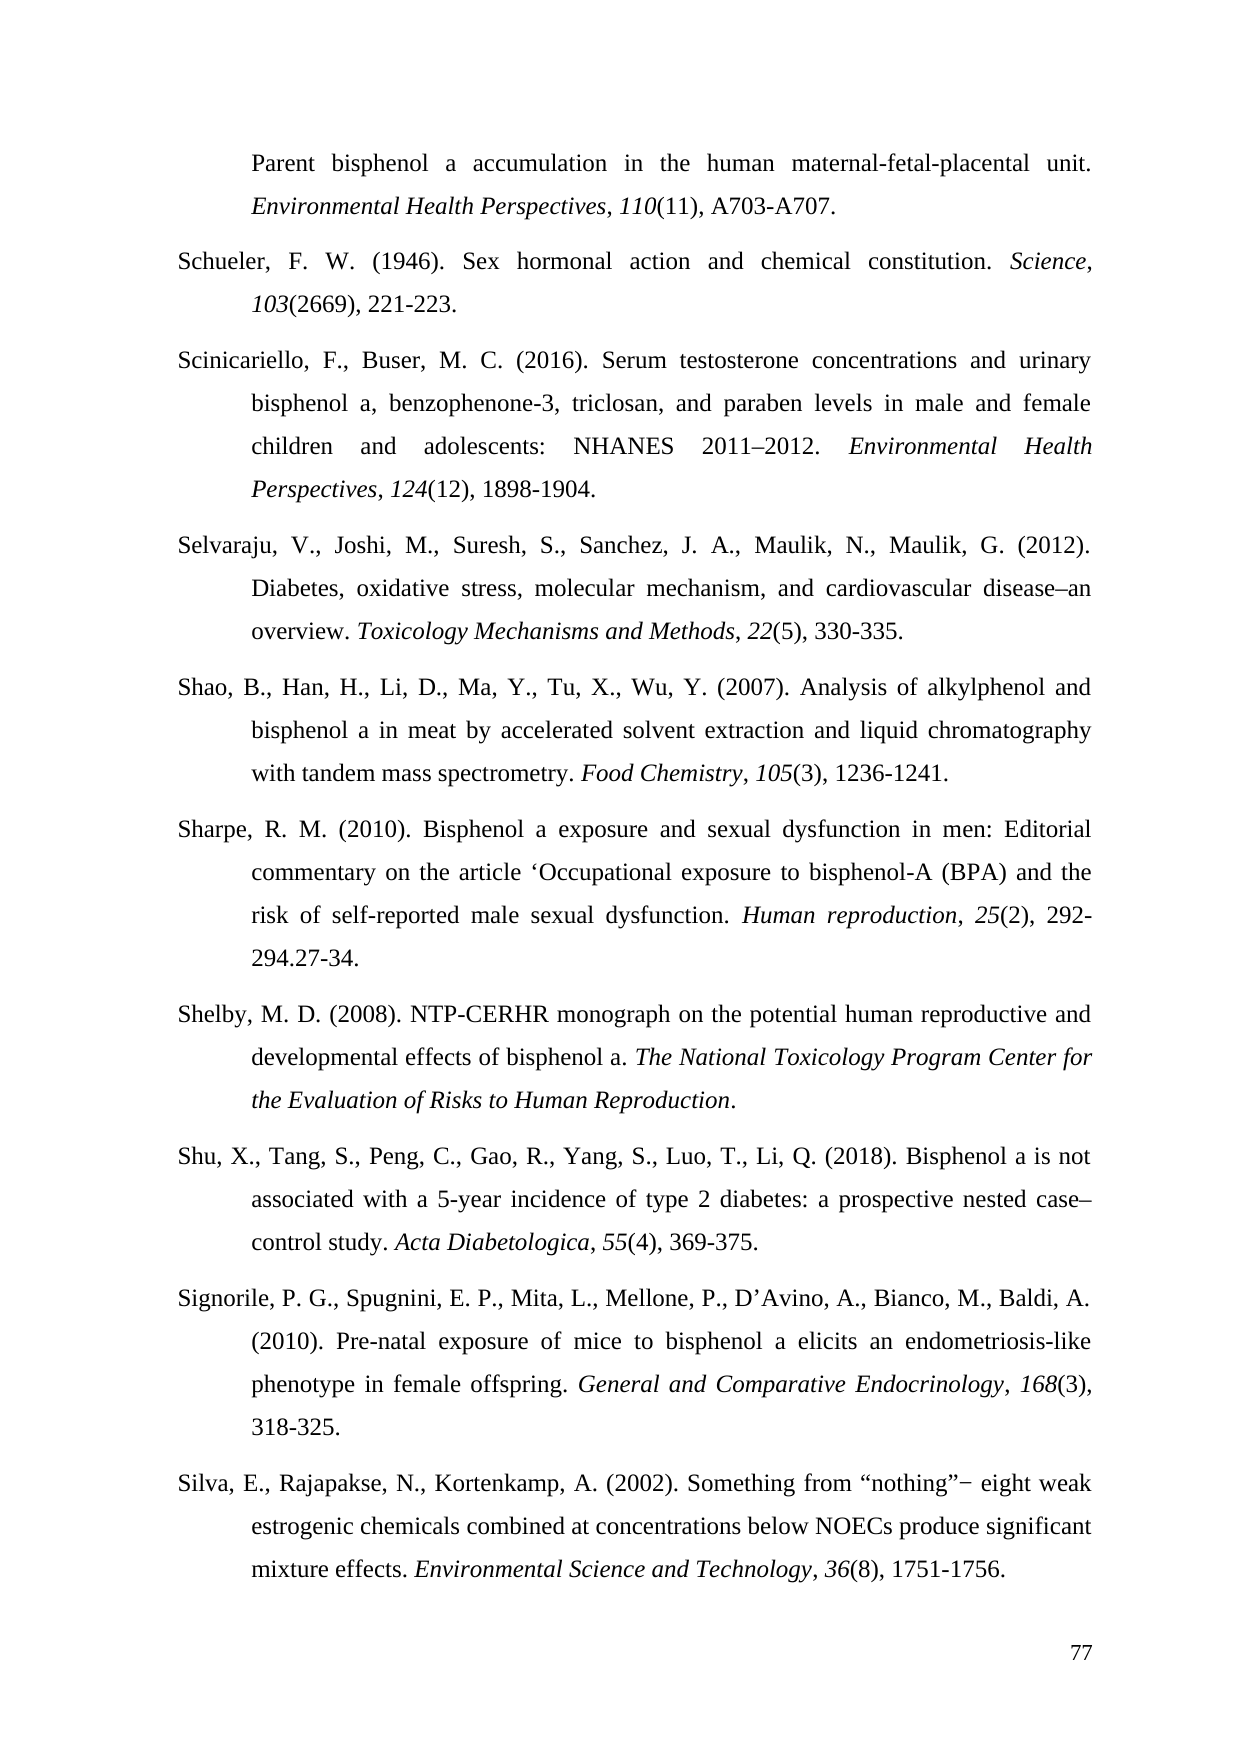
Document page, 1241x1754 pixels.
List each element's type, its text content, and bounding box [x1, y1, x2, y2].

text Schönfelder, G., Wittfoht, W., Hopp, H., Talsness, C. E., Paul, M., & Chahoud, I. (2002). Parent bisphenol a accumulation in the human maternal-fetal-placental unit. Environmental Health Perspectives, 110(11), A703-A707. [177, 148, 1092, 219]
text Signorile, P. G., Spugnini, E. P., Mita, L., Mellone, P., D’Avino, A., Bianco, M., Baldi, A. (2010). Pre-natal exposure of mice to bisphenol a elicits an endometriosis-like phenotype in female offspring. General and Comparative Endocrinology, 168(3), 318-325. [177, 1311, 1092, 1441]
text Shelby, M. D. (2008). NTP-CERHR monograph on the potential human reproductive and developmental effects of bisphenol a. The National Toxicology Program Center for the Evaluation of Risks to Human Reproduction. [177, 1028, 1092, 1114]
text Schueler, F. W. (1946). Sex hormonal action and chemical constitution. Science, 103(2669), 221-223. [177, 246, 1092, 318]
text Shu, X., Tang, S., Peng, C., Gao, R., Yang, S., Luo, T., Li, Q. (2018). Bisphenol a is not associated with a 5-year incidence of type 2 diabetes: a prospective nested case–control study. Acta Diabetologica, 55(4), 369-375. [177, 1169, 1092, 1256]
text Silva, E., Rajapakse, N., Kortenkamp, A. (2002). Something from “nothing”− eight weak estrogenic chemicals combined at concentrations below NOECs produce significant mixture effects. Environmental Science and Technology, 36(8), 1751-1756. [177, 1468, 1092, 1583]
text Selvaraju, V., Joshi, M., Suresh, S., Sanchez, J. A., Maulik, N., Maulik, G. (2012). Diabetes, oxidative stress, molecular mechanism, and cardiovascular disease–an overview. Toxicology Mechanisms and Methods, 22(5), 330-335. [177, 530, 1092, 645]
text Sharpe, R. M. (2010). Bisphenol a exposure and sexual dysfunction in men: Editorial commentary on the article ‘Occupational exposure to bisphenol-A (BPA) and the risk of self-reported male sexual dysfunction. Human reproduction, 25(2), 292-294.27-34. [177, 843, 1092, 972]
text Shao, B., Han, H., Li, D., Ma, Y., Tu, X., Wu, Y. (2007). Analysis of alkylphenol and bisphenol a in meat by accelerated solvent extraction and liquid chromatography with tandem mass spectrometry. Food Chemistry, 105(3), 1236-1241. [177, 672, 1092, 787]
text Scinicariello, F., Buser, M. C. (2016). Serum testosterone concentrations and urinary bisphenol a, benzophenone-3, triclosan, and paraben levels in male and female children and adolescents: NHANES 2011–2012. Environmental Health Perspectives, 124(12), 1898-1904. [177, 345, 1092, 503]
